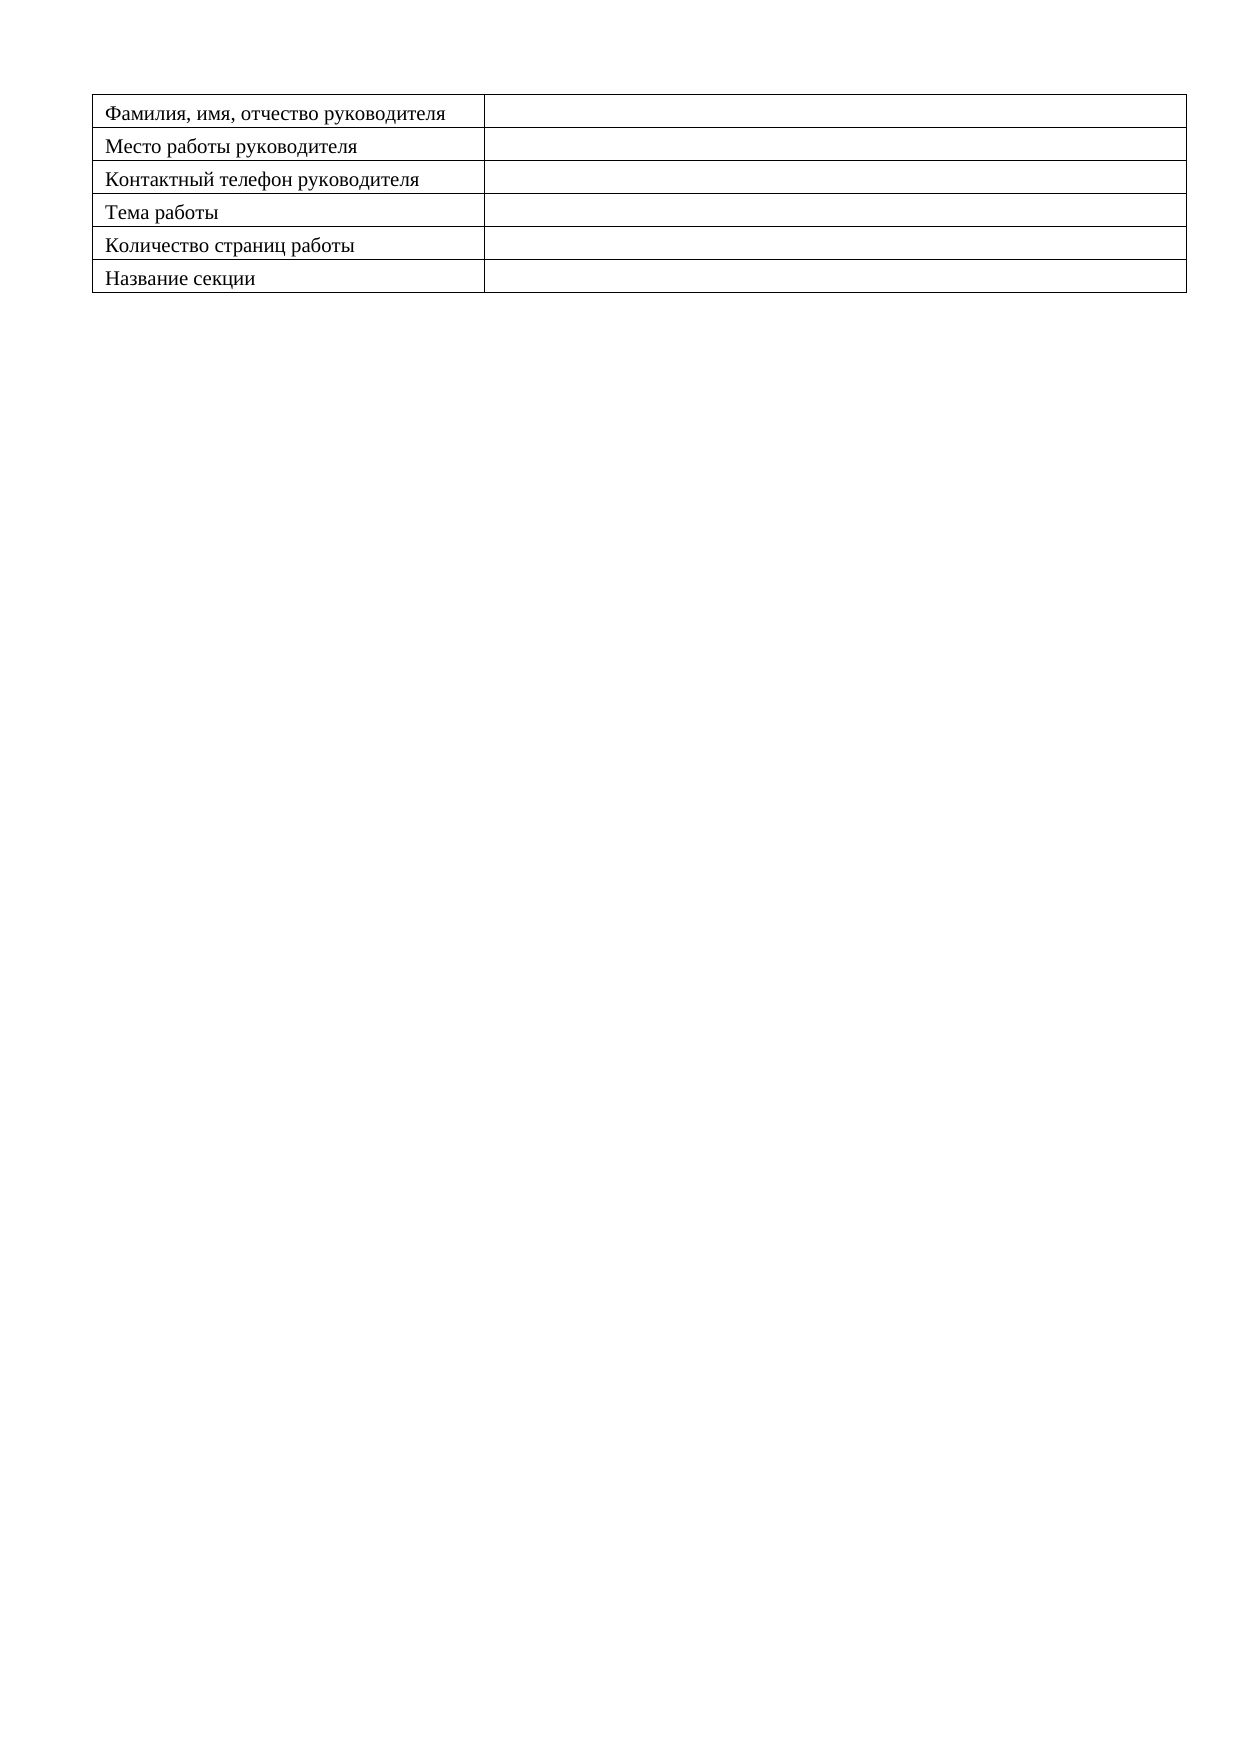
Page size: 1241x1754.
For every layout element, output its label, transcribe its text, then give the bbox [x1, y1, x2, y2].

table_cell [485, 95, 1186, 127]
table_cell [485, 161, 1186, 193]
table_cell Количество страниц работы [93, 227, 484, 259]
table_cell Фамилия, имя, отчество руководителя [93, 95, 484, 127]
table_cell Место работы руководителя [93, 128, 484, 160]
table_cell Контактный телефон руководителя [93, 161, 484, 193]
table_cell [485, 128, 1186, 160]
table_cell Тема работы [93, 194, 484, 226]
table_cell [485, 227, 1186, 259]
table_cell [485, 260, 1186, 292]
table_cell [485, 194, 1186, 226]
table_cell Название секции [93, 260, 484, 292]
